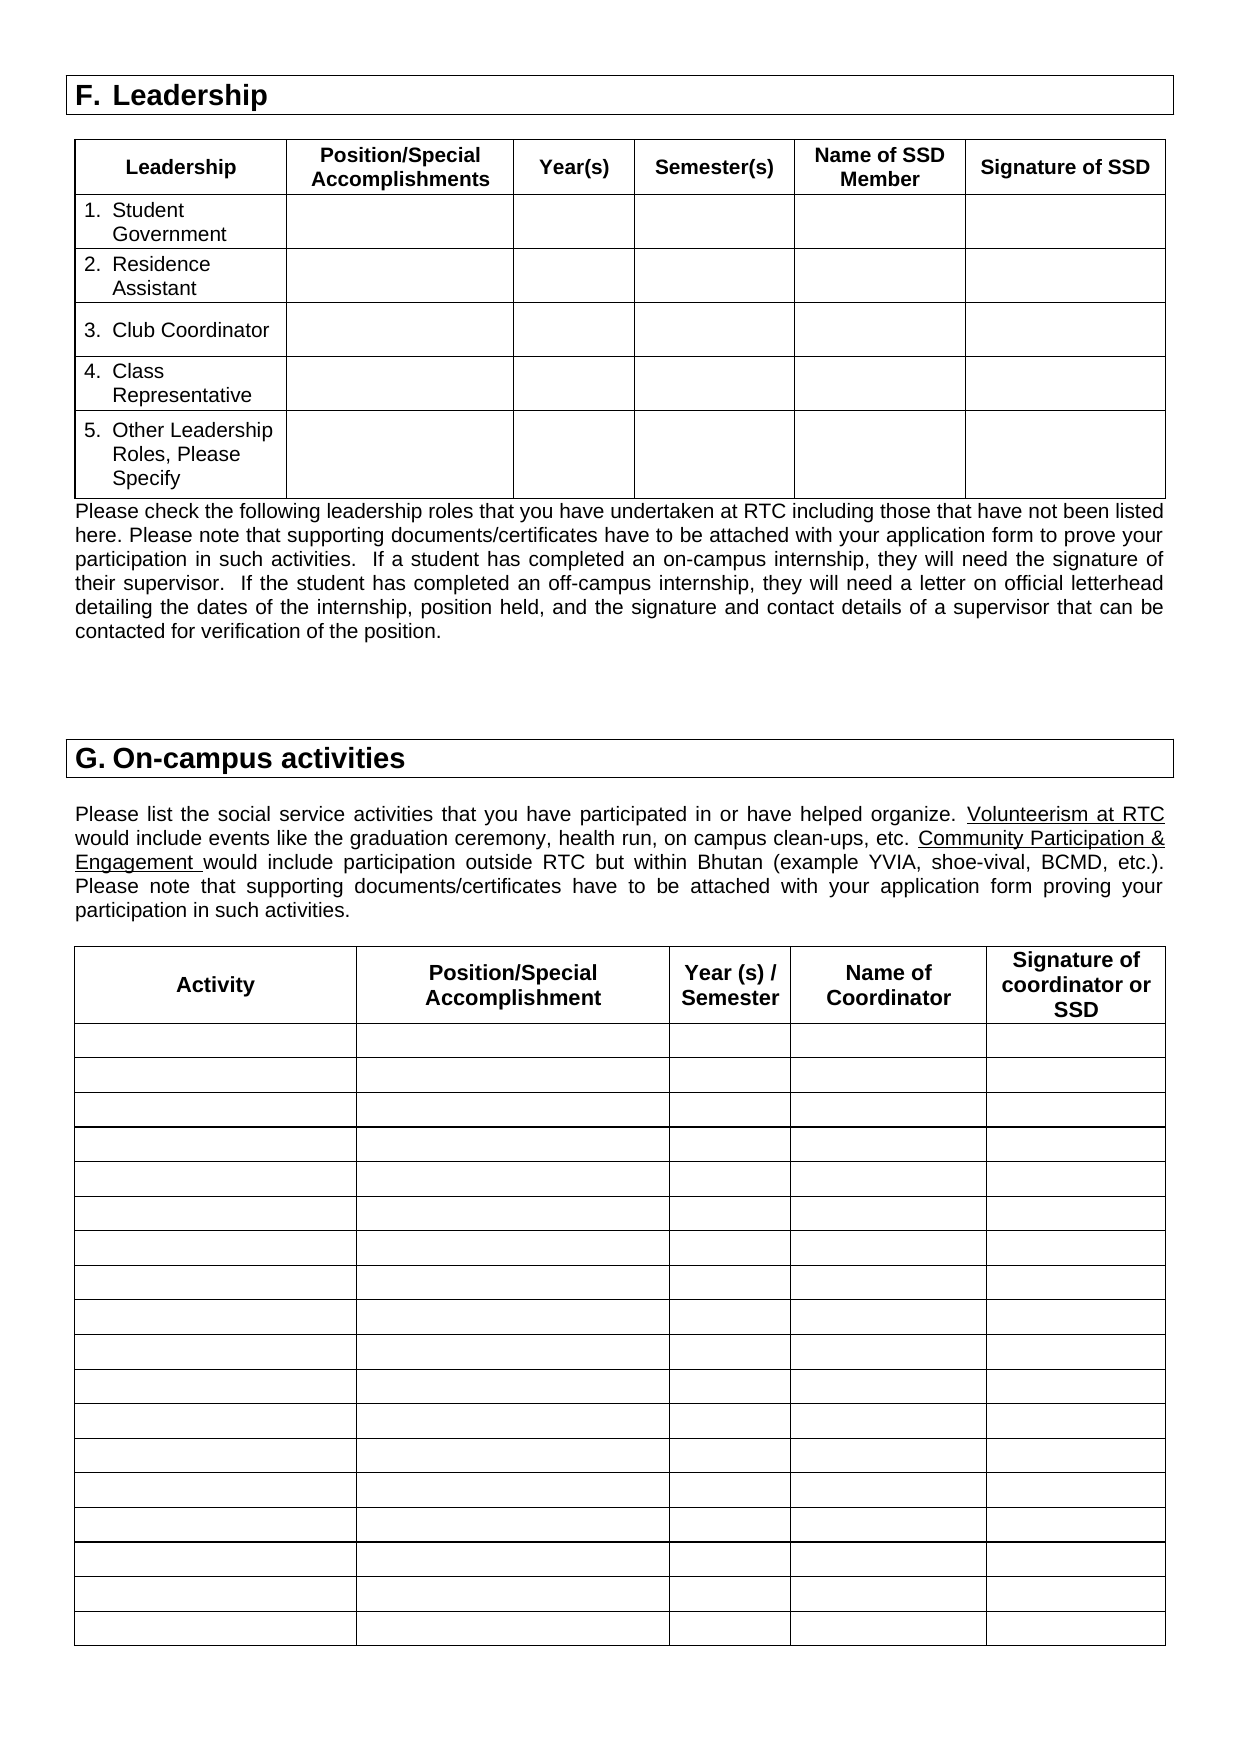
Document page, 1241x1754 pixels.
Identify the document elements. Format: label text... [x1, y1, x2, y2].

table_cell [795, 357, 965, 410]
table_cell [75, 1266, 356, 1299]
table_cell [987, 1577, 1165, 1611]
table_cell [791, 1473, 986, 1507]
table_cell Residence Assistant [76, 249, 286, 302]
table_cell [670, 1093, 790, 1126]
table_header Leadership [76, 140, 286, 194]
table_cell [75, 1197, 356, 1230]
table_cell [514, 249, 634, 302]
table_cell Class Representative [76, 357, 286, 410]
table_cell [75, 1577, 356, 1611]
table_cell [795, 411, 965, 498]
table_cell [357, 1577, 669, 1611]
table_cell [635, 195, 794, 248]
table_cell [357, 1128, 669, 1161]
table_cell [966, 303, 1165, 356]
table_cell [987, 1024, 1165, 1057]
table_cell [75, 1231, 356, 1265]
table_cell [287, 249, 513, 302]
table_cell [966, 195, 1165, 248]
table_cell [357, 1266, 669, 1299]
table_cell [357, 1162, 669, 1196]
table_cell [670, 1577, 790, 1611]
table_cell [514, 357, 634, 410]
table_header Position/Special Accomplishment [357, 947, 669, 1023]
table_cell [670, 1404, 790, 1438]
list On-campus activities [67, 740, 1173, 777]
table_cell [795, 195, 965, 248]
table_cell [791, 1508, 986, 1541]
table_cell [791, 1543, 986, 1576]
table_cell [670, 1543, 790, 1576]
table_cell [791, 1577, 986, 1611]
table_cell [791, 1439, 986, 1472]
table_cell [357, 1231, 669, 1265]
table_cell [791, 1058, 986, 1092]
table_cell [75, 1612, 356, 1645]
table_cell [791, 1024, 986, 1057]
table_header Signature of coordinator or SSD [987, 947, 1165, 1023]
table_cell [75, 1439, 356, 1472]
table_cell [357, 1508, 669, 1541]
table_cell [670, 1266, 790, 1299]
table_cell [357, 1543, 669, 1576]
table_cell [357, 1197, 669, 1230]
table_cell [357, 1058, 669, 1092]
table_header Year (s) / Semester [670, 947, 790, 1023]
table_cell [987, 1404, 1165, 1438]
table_cell [987, 1473, 1165, 1507]
table_cell [357, 1093, 669, 1126]
table_cell [670, 1473, 790, 1507]
table_cell [795, 303, 965, 356]
table_header Semester(s) [635, 140, 794, 194]
table_cell [987, 1128, 1165, 1161]
table_cell [791, 1300, 986, 1334]
table_cell [357, 1370, 669, 1403]
table_cell [791, 1231, 986, 1265]
table_cell [791, 1266, 986, 1299]
table_cell [75, 1508, 356, 1541]
table_cell [670, 1300, 790, 1334]
table_cell [75, 1404, 356, 1438]
table_header Signature of SSD [966, 140, 1165, 194]
table_cell [987, 1162, 1165, 1196]
table_cell [357, 1300, 669, 1334]
table_header Position/Special Accomplishments [287, 140, 513, 194]
table_cell [357, 1404, 669, 1438]
table_header Year(s) [514, 140, 634, 194]
table_cell [795, 249, 965, 302]
table_cell [75, 1300, 356, 1334]
table_cell [670, 1162, 790, 1196]
table_cell [670, 1024, 790, 1057]
table_cell [357, 1024, 669, 1057]
table_cell [635, 357, 794, 410]
table_cell [635, 249, 794, 302]
table_cell [357, 1335, 669, 1368]
table_cell [670, 1439, 790, 1472]
table_cell [670, 1612, 790, 1645]
table_cell [987, 1508, 1165, 1541]
table_cell [987, 1197, 1165, 1230]
table_cell [75, 1128, 356, 1161]
table_cell [514, 303, 634, 356]
table_cell [670, 1508, 790, 1541]
table_cell [670, 1058, 790, 1092]
table_cell [75, 1473, 356, 1507]
table_cell [670, 1128, 790, 1161]
table_cell [791, 1093, 986, 1126]
text Please list the social service activities that you have participated in or have helped organize. Volunteerism at RTC would include events like the graduation ceremony, health run, on campus clean-ups, etc. Community Participation & Engagement would include participation outside RTC but within Bhutan (example YVIA, shoe-vival, BCMD, etc.). Please note that supporting documents/certificates have to be attached with your application form proving your participation in such activities. [75, 802, 1165, 922]
table_cell [791, 1128, 986, 1161]
table_cell [357, 1612, 669, 1645]
table_cell [791, 1612, 986, 1645]
table_cell [987, 1266, 1165, 1299]
list Leadership [67, 76, 1173, 114]
table_cell [75, 1093, 356, 1126]
table_cell [75, 1058, 356, 1092]
table_cell [357, 1473, 669, 1507]
table_cell [987, 1612, 1165, 1645]
table_cell [987, 1543, 1165, 1576]
table_cell [75, 1370, 356, 1403]
table_cell [791, 1335, 986, 1368]
table_cell Student Government [76, 195, 286, 248]
table_cell [514, 411, 634, 498]
table_cell [287, 195, 513, 248]
table_cell [791, 1404, 986, 1438]
table_cell [75, 1162, 356, 1196]
table_cell Other Leadership Roles, Please Specify [76, 411, 286, 498]
table_cell [966, 357, 1165, 410]
table_cell [75, 1024, 356, 1057]
table_cell [987, 1300, 1165, 1334]
table_cell [791, 1162, 986, 1196]
table_cell [966, 249, 1165, 302]
table_cell [357, 1439, 669, 1472]
table_cell [987, 1370, 1165, 1403]
table_cell [287, 411, 513, 498]
table_cell [514, 195, 634, 248]
table_cell [670, 1197, 790, 1230]
table_cell [987, 1093, 1165, 1126]
table_cell [670, 1335, 790, 1368]
table_header Name of SSD Member [795, 140, 965, 194]
table_cell [287, 303, 513, 356]
table_cell [791, 1370, 986, 1403]
table_cell [791, 1197, 986, 1230]
table_header Activity [75, 947, 356, 1023]
table_cell [287, 357, 513, 410]
table_cell [635, 303, 794, 356]
table_cell [670, 1231, 790, 1265]
table_cell [966, 411, 1165, 498]
table_header Name of Coordinator [791, 947, 986, 1023]
table_cell [670, 1370, 790, 1403]
table_cell [75, 1543, 356, 1576]
table_cell Club Coordinator [76, 303, 286, 356]
table_cell [987, 1335, 1165, 1368]
table_cell [987, 1439, 1165, 1472]
table_cell [635, 411, 794, 498]
table_cell [987, 1058, 1165, 1092]
table_cell [75, 1335, 356, 1368]
text Please check the following leadership roles that you have undertaken at RTC including those that have not been listed here. Please note that supporting documents/certificates have to be attached with your application form to prove your participation in such activities. If a student has completed an on-campus internship, they will need the signature of their supervisor. If the student has completed an off-campus internship, they will need a letter on official letterhead detailing the dates of the internship, position held, and the signature and contact details of a supervisor that can be contacted for verification of the position. [75, 499, 1165, 643]
table_cell [987, 1231, 1165, 1265]
